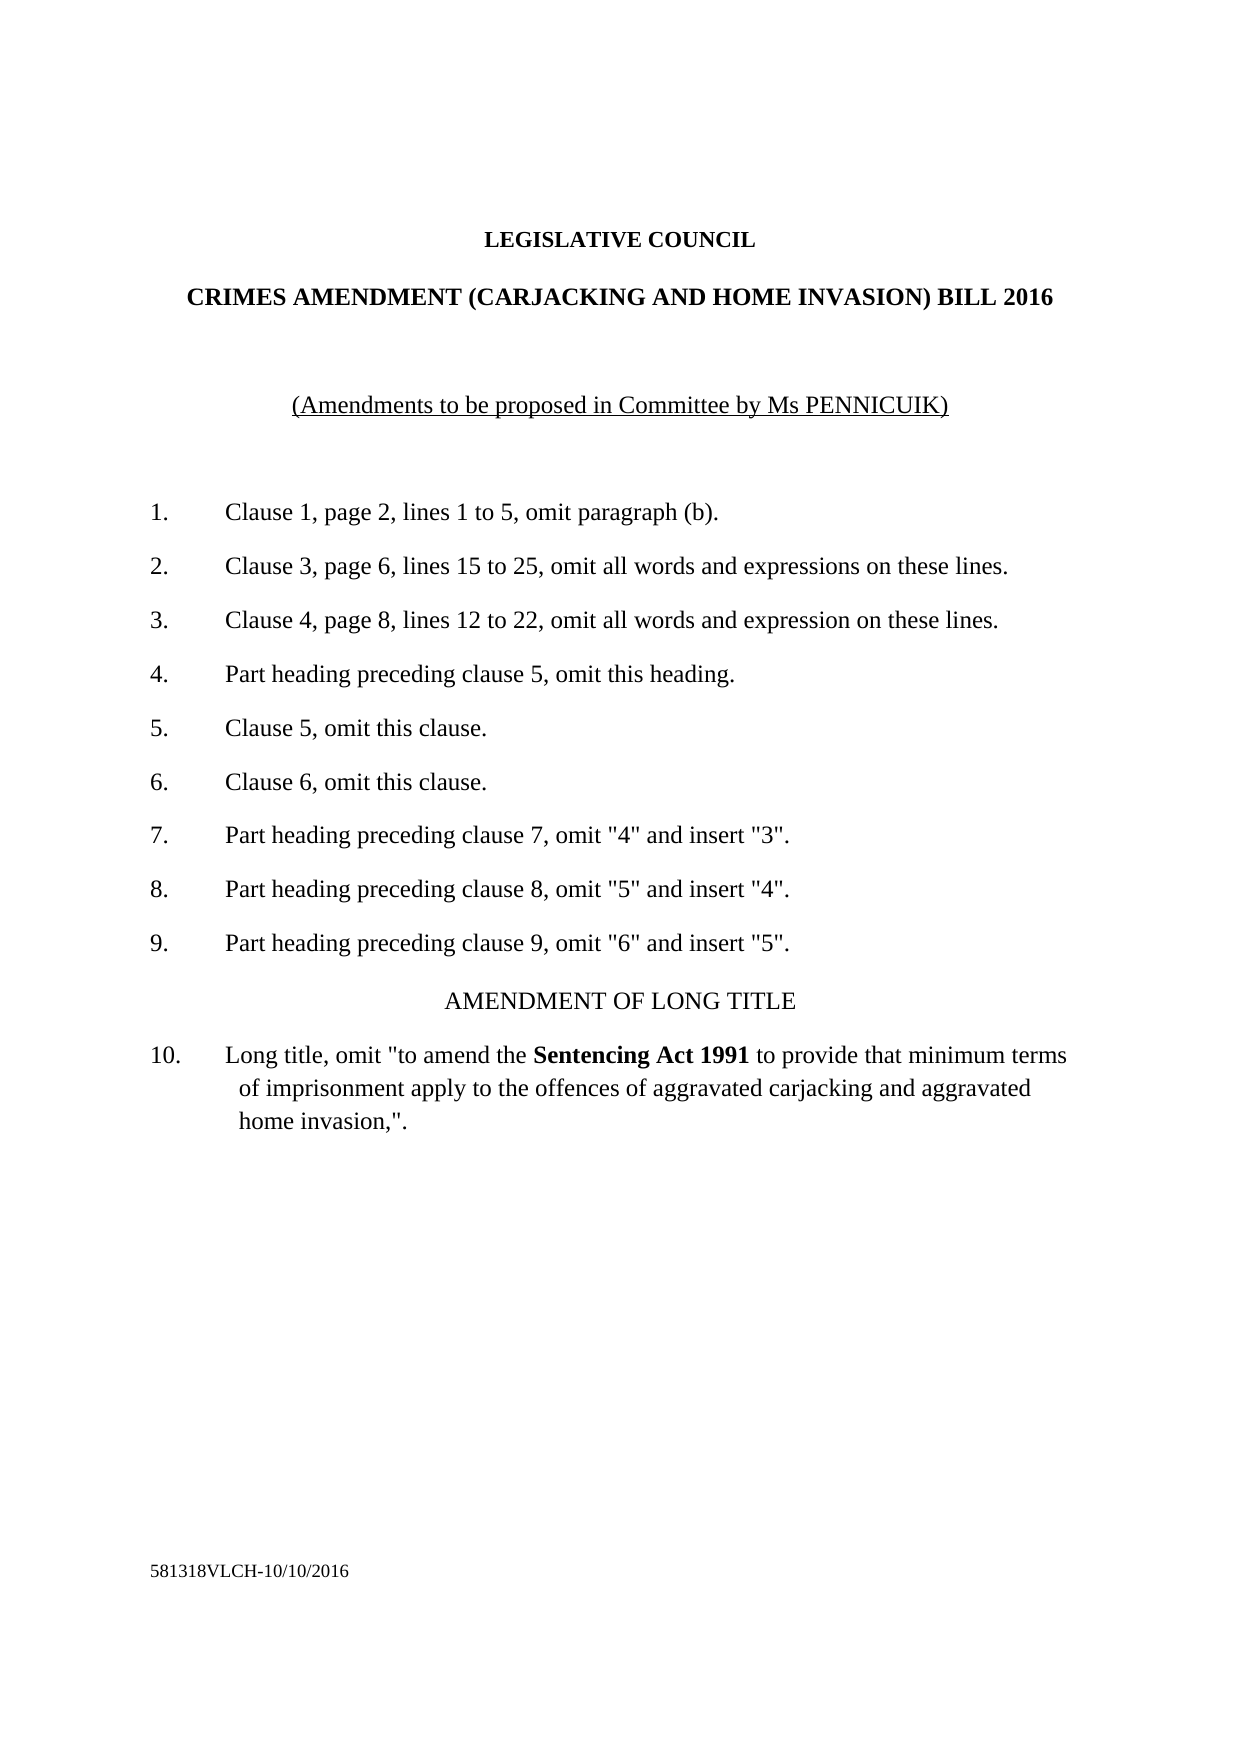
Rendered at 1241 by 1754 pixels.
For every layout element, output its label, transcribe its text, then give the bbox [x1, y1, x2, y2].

list Part heading preceding clause 5, omit this heading. [150, 659, 1090, 688]
text Legislative Council [0, 227, 1240, 253]
list Clause 1, page 2, lines 1 to 5, omit paragraph (b). [150, 497, 1090, 526]
list Part heading preceding clause 9, omit "6" and insert "5". [150, 928, 1090, 957]
list Part heading preceding clause 8, omit "5" and insert "4". [150, 874, 1090, 903]
list Clause 4, page 8, lines 12 to 22, omit all words and expression on these lines. [150, 605, 1090, 634]
text (Amendments to be proposed in Committee by Ms PENNICUIK) [150, 390, 1090, 418]
list Clause 5, omit this clause. [150, 713, 1090, 742]
list Part heading preceding clause 7, omit "4" and insert "3". [150, 821, 1090, 849]
text AMENDMENT OF LONG TITLE [150, 986, 1090, 1015]
list Clause 6, omit this clause. [150, 767, 1090, 795]
list Clause 3, page 6, lines 15 to 25, omit all words and expressions on these lines. [150, 551, 1090, 580]
text CRIMES AMENDMENT (CARJACKING AND HOME INVASION) BILL 2016 [150, 282, 1090, 311]
list Long title, omit "to amend the Sentencing Act 1991 to provide that minimum terms of imprisonment apply to the offences of aggravated carjacking and aggravated home invasion,". [150, 1040, 1090, 1135]
